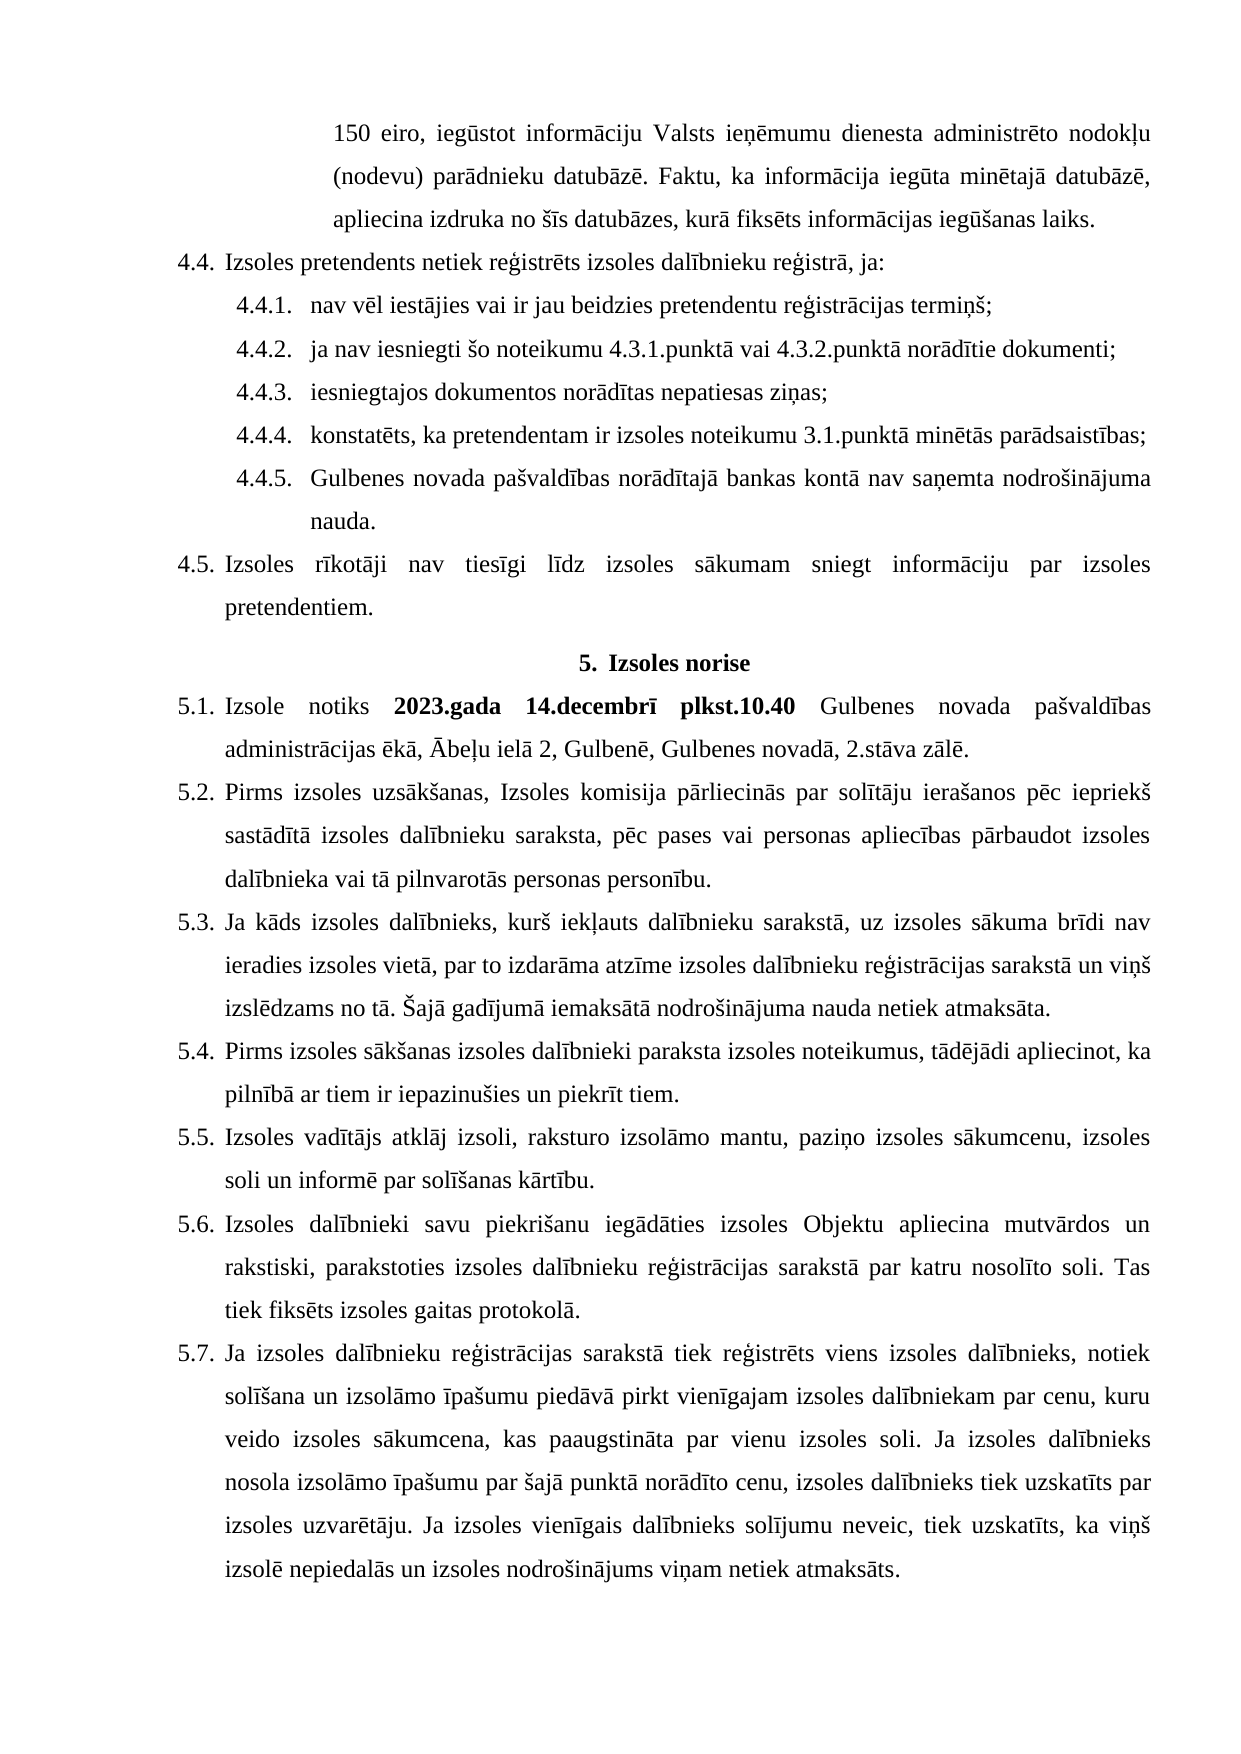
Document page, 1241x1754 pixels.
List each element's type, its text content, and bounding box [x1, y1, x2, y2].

list konstatēts, ka pretendentam ir izsoles noteikumu 3.1.punktā minētās parādsaistības; [236, 420, 1152, 449]
list Pirms izsoles sākšanas izsoles dalībnieki paraksta izsoles noteikumus, tādējādi apliecinot, ka pilnībā ar tiem ir iepazinušies un piekrīt tiem. [177, 1036, 1152, 1108]
list ja nav iesniegti šo noteikumu 4.3.1.punktā vai 4.3.2.punktā norādītie dokumenti; [236, 334, 1152, 362]
list Izsoles dalībnieki savu piekrišanu iegādāties izsoles Objektu apliecina mutvārdos un rakstiski, parakstoties izsoles dalībnieku reģistrācijas sarakstā par katru nosolīto soli. Tas tiek fiksēts izsoles gaitas protokolā. [177, 1209, 1152, 1324]
list nav vēl iestājies vai ir jau beidzies pretendentu reģistrācijas termiņš; [236, 291, 1152, 319]
list Izsoles rīkotāji nav tiesīgi līdz izsoles sākumam sniegt informāciju par izsoles pretendentiem. [177, 549, 1152, 621]
list Pirms izsoles uzsākšanas, Izsoles komisija pārliecinās par solītāju ierašanos pēc iepriekš sastādītā izsoles dalībnieku saraksta, pēc pases vai personas apliecības pārbaudot izsoles dalībnieka vai tā pilnvarotās personas personību. [177, 777, 1152, 892]
list Izsole notiks 2023.gada 14.decembrī plkst.10.40 Gulbenes novada pašvaldības administrācijas ēkā, Ābeļu ielā 2, Gulbenē, Gulbenes novadā, 2.stāva zālē. [177, 691, 1152, 763]
list Izsoles vadītājs atklāj izsoli, raksturo izsolāmo mantu, paziņo izsoles sākumcenu, izsoles soli un informē par solīšanas kārtību. [177, 1122, 1152, 1194]
list Ja izsoles dalībnieku reģistrācijas sarakstā tiek reģistrēts viens izsoles dalībnieks, notiek solīšana un izsolāmo īpašumu piedāvā pirkt vienīgajam izsoles dalībniekam par cenu, kuru veido izsoles sākumcena, kas paaugstināta par vienu izsoles soli. Ja izsoles dalībnieks nosola izsolāmo īpašumu par šajā punktā norādīto cenu, izsoles dalībnieks tiek uzskatīts par izsoles uzvarētāju. Ja izsoles vienīgais dalībnieks solījumu neveic, tiek uzskatīts, ka viņš izsolē nepiedalās un izsoles nodrošinājums viņam netiek atmaksāts. [177, 1338, 1152, 1582]
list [295, 118, 1152, 233]
list Izsoles norise [177, 648, 1152, 677]
list Ja kāds izsoles dalībnieks, kurš iekļauts dalībnieku sarakstā, uz izsoles sākuma brīdi nav ieradies izsoles vietā, par to izdarāma atzīme izsoles dalībnieku reģistrācijas sarakstā un viņš izslēdzams no tā. Šajā gadījumā iemaksātā nodrošinājuma nauda netiek atmaksāta. [177, 907, 1152, 1022]
list Izsoles pretendents netiek reģistrēts izsoles dalībnieku reģistrā, ja: [177, 247, 1152, 276]
list iesniegtajos dokumentos norādītas nepatiesas ziņas; [236, 377, 1152, 406]
list Gulbenes novada pašvaldības norādītajā bankas kontā nav saņemta nodrošinājuma nauda. [236, 463, 1152, 535]
